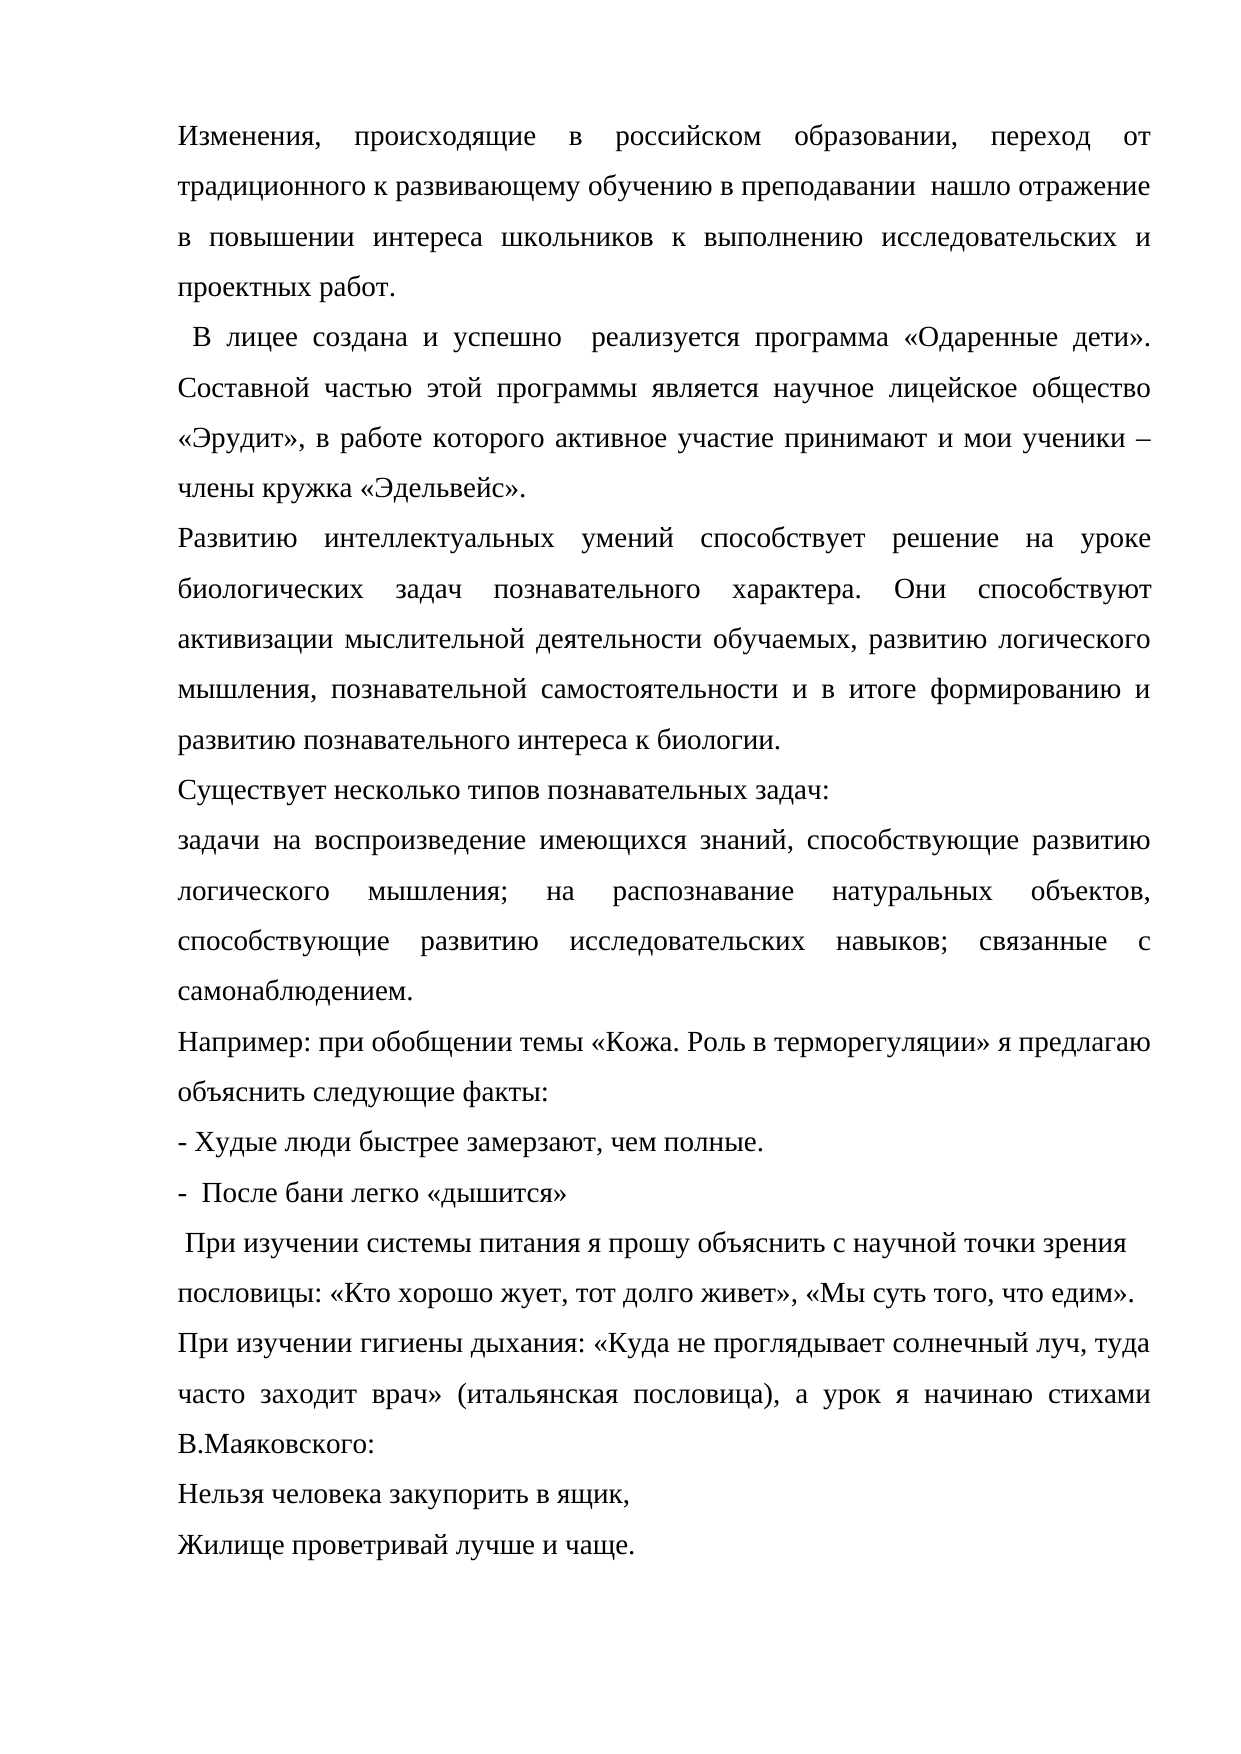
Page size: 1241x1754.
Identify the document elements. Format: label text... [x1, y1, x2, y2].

text Жилище проветривай лучше и чаще. [177, 1527, 1152, 1560]
text Например: при обобщении темы «Кожа. Роль в терморегуляции» я предлагаю объяснить следующие факты: [177, 1024, 1152, 1108]
text Изменения, происходящие в российском образовании, переход от традиционного к развивающему обучению в преподавании нашло отражение в повышении интереса школьников к выполнению исследовательских и проектных работ. [177, 118, 1152, 303]
text пословицы: «Кто хорошо жует, тот долго живет», «Мы суть того, что едим». [177, 1275, 1152, 1309]
text В лицее создана и успешно реализуется программа «Одаренные дети». Составной частью этой программы является научное лицейское общество «Эрудит», в работе которого активное участие принимают и мои ученики – члены кружка «Эдельвейс». [177, 319, 1152, 504]
text - Худые люди быстрее замерзают, чем полные. [177, 1124, 1152, 1158]
text - После бани легко «дышится» [177, 1175, 1152, 1208]
text Развитию интеллектуальных умений способствует решение на уроке биологических задач познавательного характера. Они способствуют активизации мыслительной деятельности обучаемых, развитию логического мышления, познавательной самостоятельности и в итоге формированию и развитию познавательного интереса к биологии. [177, 521, 1152, 755]
text задачи на воспроизведение имеющихся знаний, способствующие развитию логического мышления; на распознавание натуральных объектов, способствующие развитию исследовательских навыков; связанные с самонаблюдением. [177, 822, 1152, 1007]
text Нельзя человека закупорить в ящик, [177, 1477, 1152, 1510]
text Существует несколько типов познавательных задач: [177, 772, 1152, 806]
text При изучении гигиены дыхания: «Куда не проглядывает солнечный луч, туда часто заходит врач» (итальянская пословица), а урок я начинаю стихами В.Маяковского: [177, 1326, 1152, 1460]
text При изучении системы питания я прошу объяснить с научной точки зрения [177, 1225, 1152, 1258]
